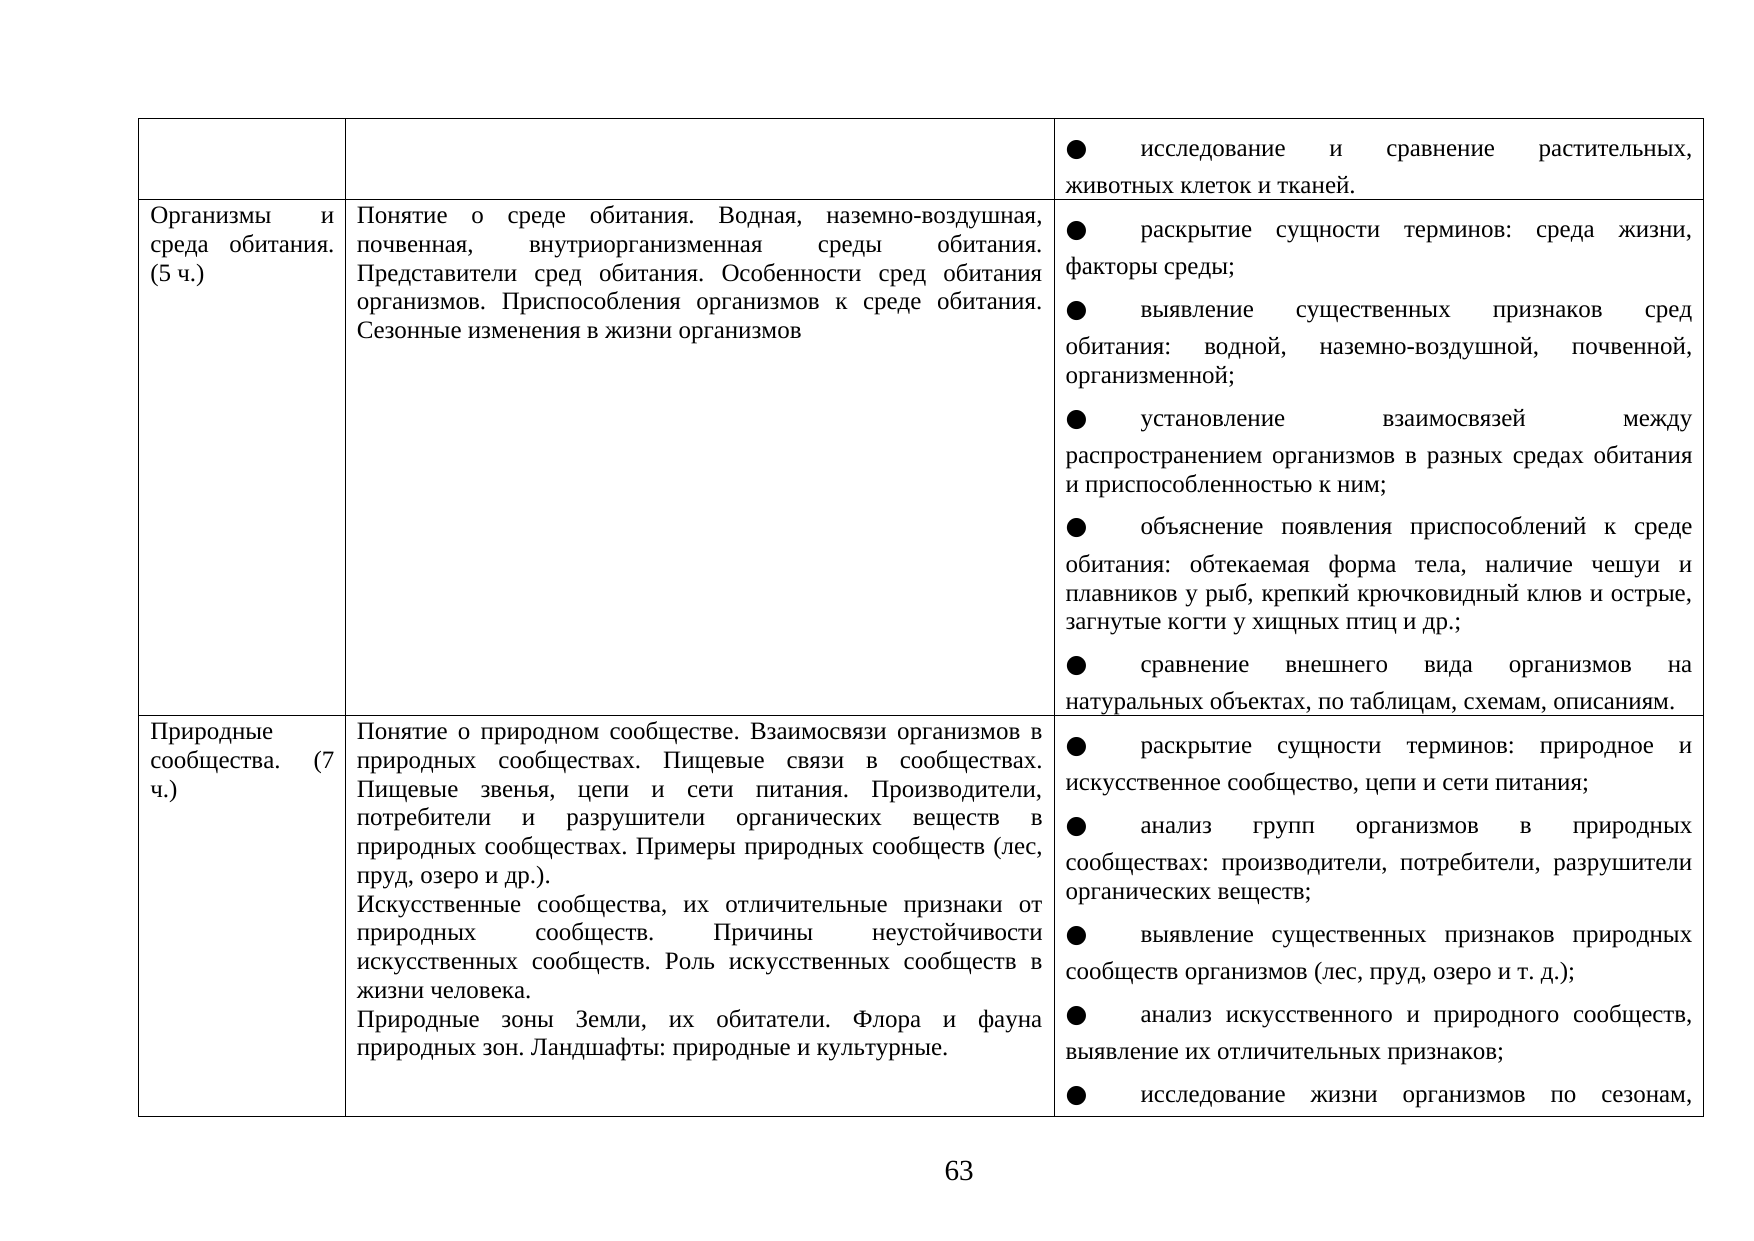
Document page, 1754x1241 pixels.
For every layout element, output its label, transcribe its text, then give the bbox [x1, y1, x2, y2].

table_cell Понятие о среде обитания. Водная, наземно-воздушная, почвенная, внутриорганизменная среды обитания. Представители сред обитания. Особенности сред обитания организмов. Приспособления организмов к среде обитания. Сезонные изменения в жизни организмов [346, 200, 1054, 715]
table_cell раскрытие сущности терминов: среда жизни, факторы среды; выявление существенных признаков сред обитания: водной, наземно-воздушной, почвенной, организменной; установление взаимосвязей между распространением организмов в разных средах обитания и приспособленностью к ним; объяснение появления приспособлений к среде обитания: обтекаемая форма тела, наличие чешуи и плавников у рыб, крепкий крючковидный клюв и острые, загнутые когти у хищных птиц и др.; сравнение внешнего вида организмов на натуральных объектах, по таблицам, схемам, описаниям. [1055, 200, 1703, 715]
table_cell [139, 119, 345, 199]
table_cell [346, 119, 1054, 199]
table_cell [139, 716, 345, 1116]
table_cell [1055, 119, 1703, 199]
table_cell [346, 716, 1054, 1116]
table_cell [1055, 716, 1703, 1116]
table_cell Организмы и среда обитания. (5 ч.) [139, 200, 345, 715]
